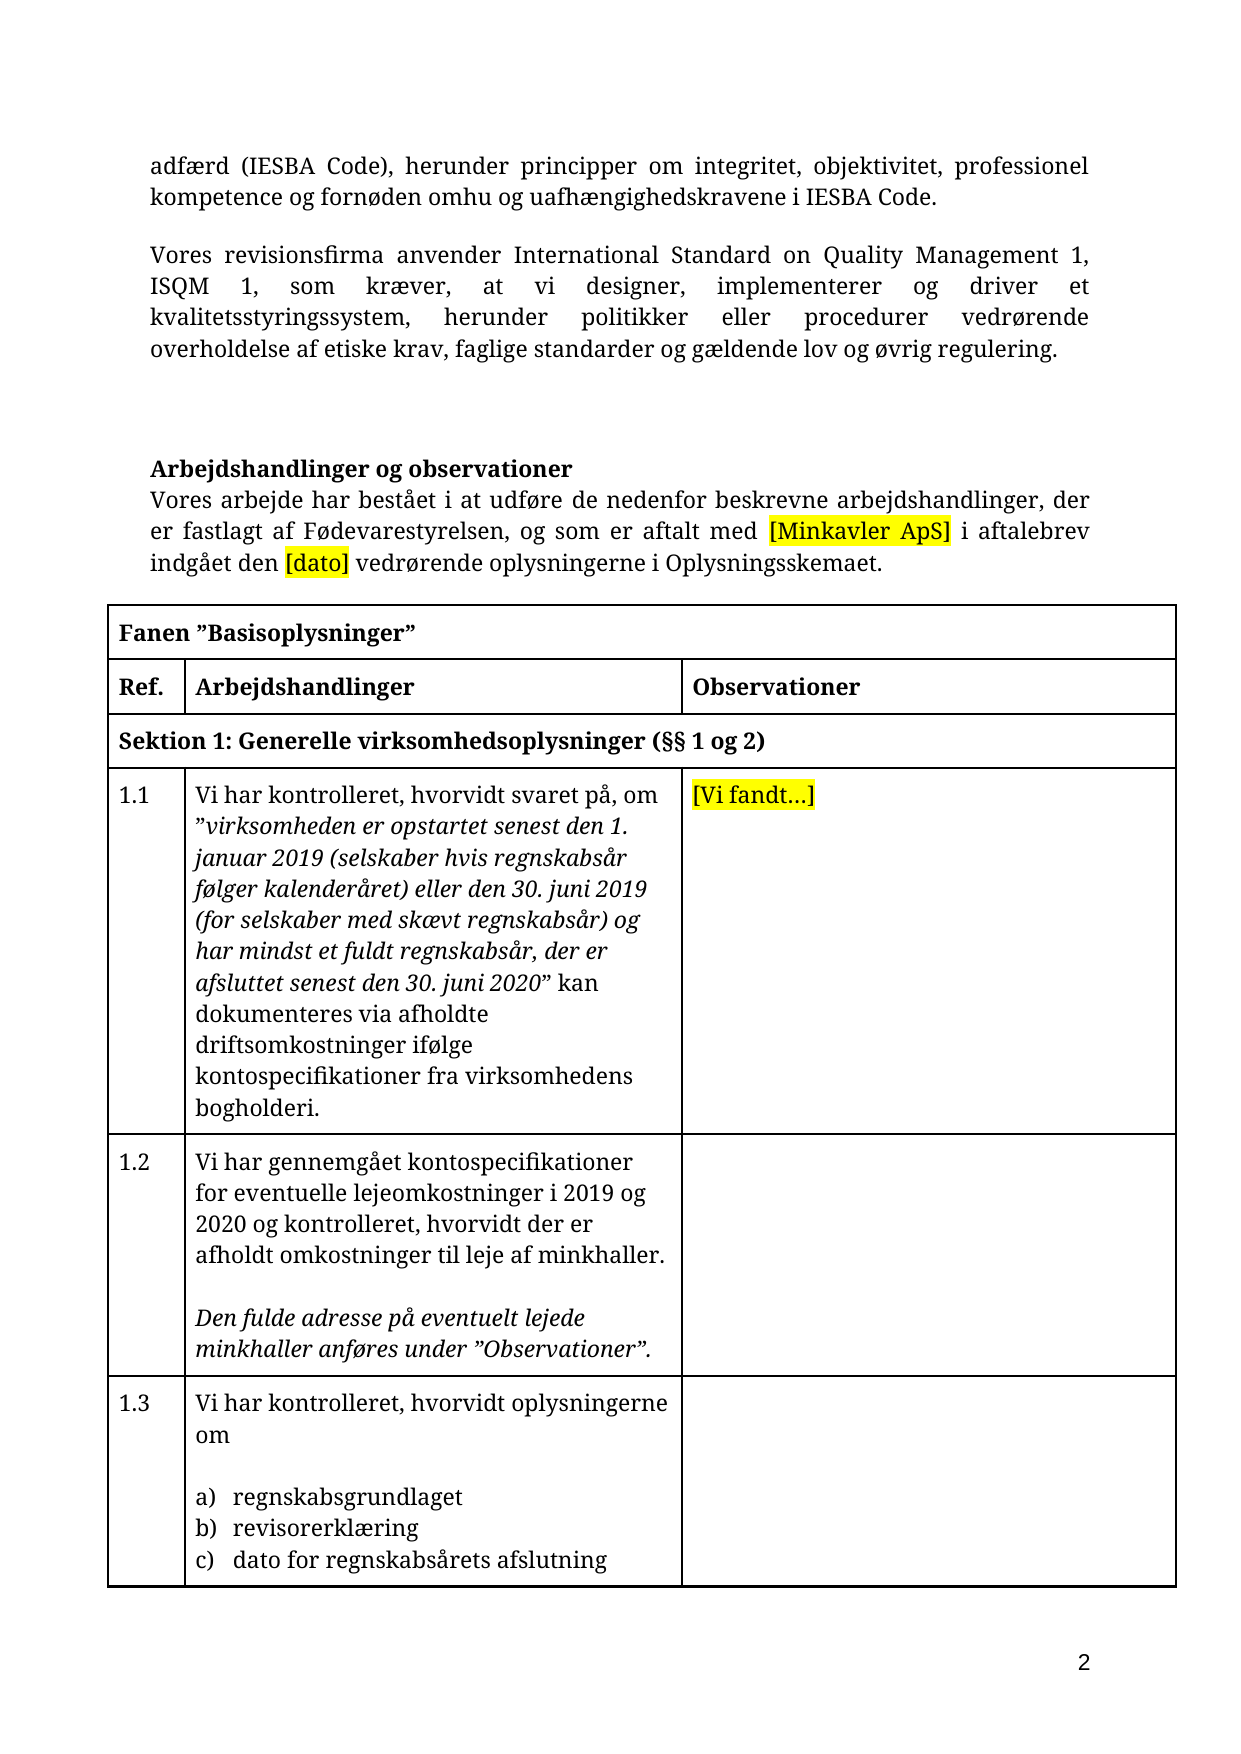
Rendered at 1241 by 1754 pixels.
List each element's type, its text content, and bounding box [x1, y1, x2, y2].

text Vores arbejde har bestået i at udføre de nedenfor beskrevne arbejdshandlinger, der er fastlagt af Fødevarestyrelsen, og som er aftalt med [Minkavler ApS] i aftalebrev indgået den [dato] vedrørende oplysningerne i Oplysningsskemaet. [150, 484, 1090, 578]
table_cell 1.3 [109, 1377, 184, 1585]
text Vores revisionsfirma anvender International Standard on Quality Management 1, ISQM 1, som kræver, at vi designer, implementerer og driver et kvalitetsstyringssystem, herunder politikker eller procedurer vedrørende overholdelse af etiske krav, faglige standarder og gældende lov og øvrig regulering. [150, 239, 1090, 364]
table_cell Sektion 1: Generelle virksomhedsoplysninger (§§ 1 og 2) [109, 715, 1175, 767]
table_cell Observationer [683, 660, 1175, 712]
table_cell Vi har gennemgået kontospecifikationer for eventuelle lejeomkostninger i 2019 og 2020 og kontrolleret, hvorvidt der er afholdt omkostninger til leje af minkhaller. Den fulde adresse på eventuelt lejede minkhaller anføres under ”Observationer”. [186, 1135, 681, 1375]
table_cell [683, 1135, 1175, 1375]
text Arbejdshandlinger og observationer [150, 453, 1090, 484]
table_cell Ref. [109, 660, 184, 712]
table_cell [683, 1377, 1175, 1585]
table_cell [186, 1377, 681, 1585]
table_cell 1.2 [109, 1135, 184, 1375]
table_cell [Vi fandt…] [683, 769, 1175, 1133]
table_header Fanen ”Basisoplysninger” [109, 606, 1175, 658]
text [150, 150, 1090, 212]
table_cell Arbejdshandlinger [186, 660, 681, 712]
table_cell Vi har kontrolleret, hvorvidt svaret på, om ”virksomheden er opstartet senest den 1. januar 2019 (selskaber hvis regnskabsår følger kalenderåret) eller den 30. juni 2019 (for selskaber med skævt regnskabsår) og har mindst et fuldt regnskabsår, der er afsluttet senest den 30. juni 2020” kan dokumenteres via afholdte driftsomkostninger ifølge kontospecifikationer fra virksomhedens bogholderi. [186, 769, 681, 1133]
table_cell 1.1 [109, 769, 184, 1133]
